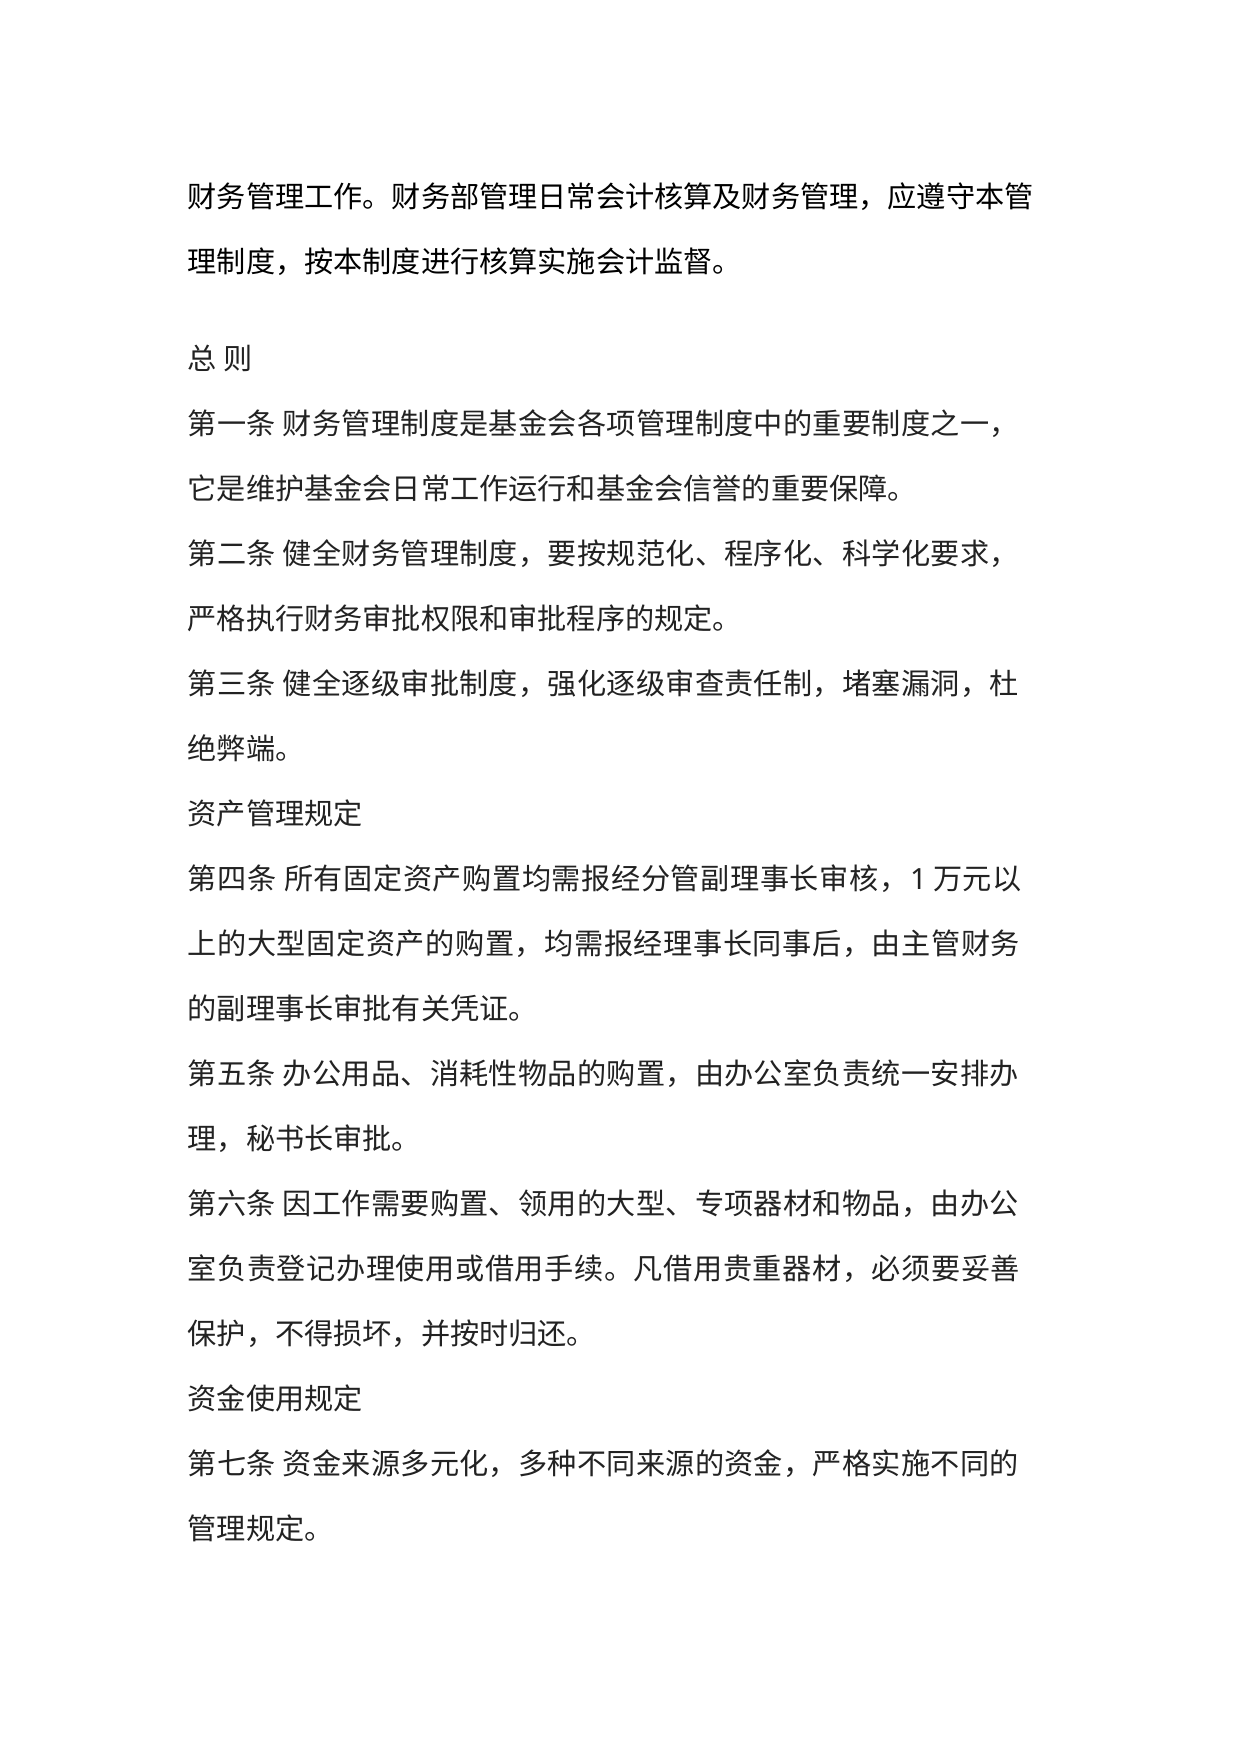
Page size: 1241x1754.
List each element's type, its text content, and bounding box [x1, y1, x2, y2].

text 第四条 所有固定资产购置均需报经分管副理事长审核，1万元以上的大型固定资产的购置，均需报经理事长同事后，由主管财务的副理事长审批有关凭证。 [187, 844, 1021, 1039]
text 总 则 [187, 324, 1021, 389]
text 第五条 办公用品、消耗性物品的购置，由办公室负责统一安排办理，秘书长审批。 [187, 1039, 1021, 1169]
text 第一条 财务管理制度是基金会各项管理制度中的重要制度之一，它是维护基金会日常工作运行和基金会信誉的重要保障。 [187, 389, 1021, 519]
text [187, 162, 1053, 292]
text 资产管理规定 [187, 779, 1021, 844]
text 资金使用规定 [187, 1364, 1021, 1429]
text 第七条 资金来源多元化，多种不同来源的资金，严格实施不同的管理规定。 [187, 1429, 1021, 1559]
text 第三条 健全逐级审批制度，强化逐级审查责任制，堵塞漏洞，杜绝弊端。 [187, 649, 1021, 779]
text 第二条 健全财务管理制度，要按规范化、程序化、科学化要求，严格执行财务审批权限和审批程序的规定。 [187, 519, 1021, 649]
text 第六条 因工作需要购置、领用的大型、专项器材和物品，由办公室负责登记办理使用或借用手续。凡借用贵重器材，必须要妥善保护，不得损坏，并按时归还。 [187, 1169, 1021, 1364]
